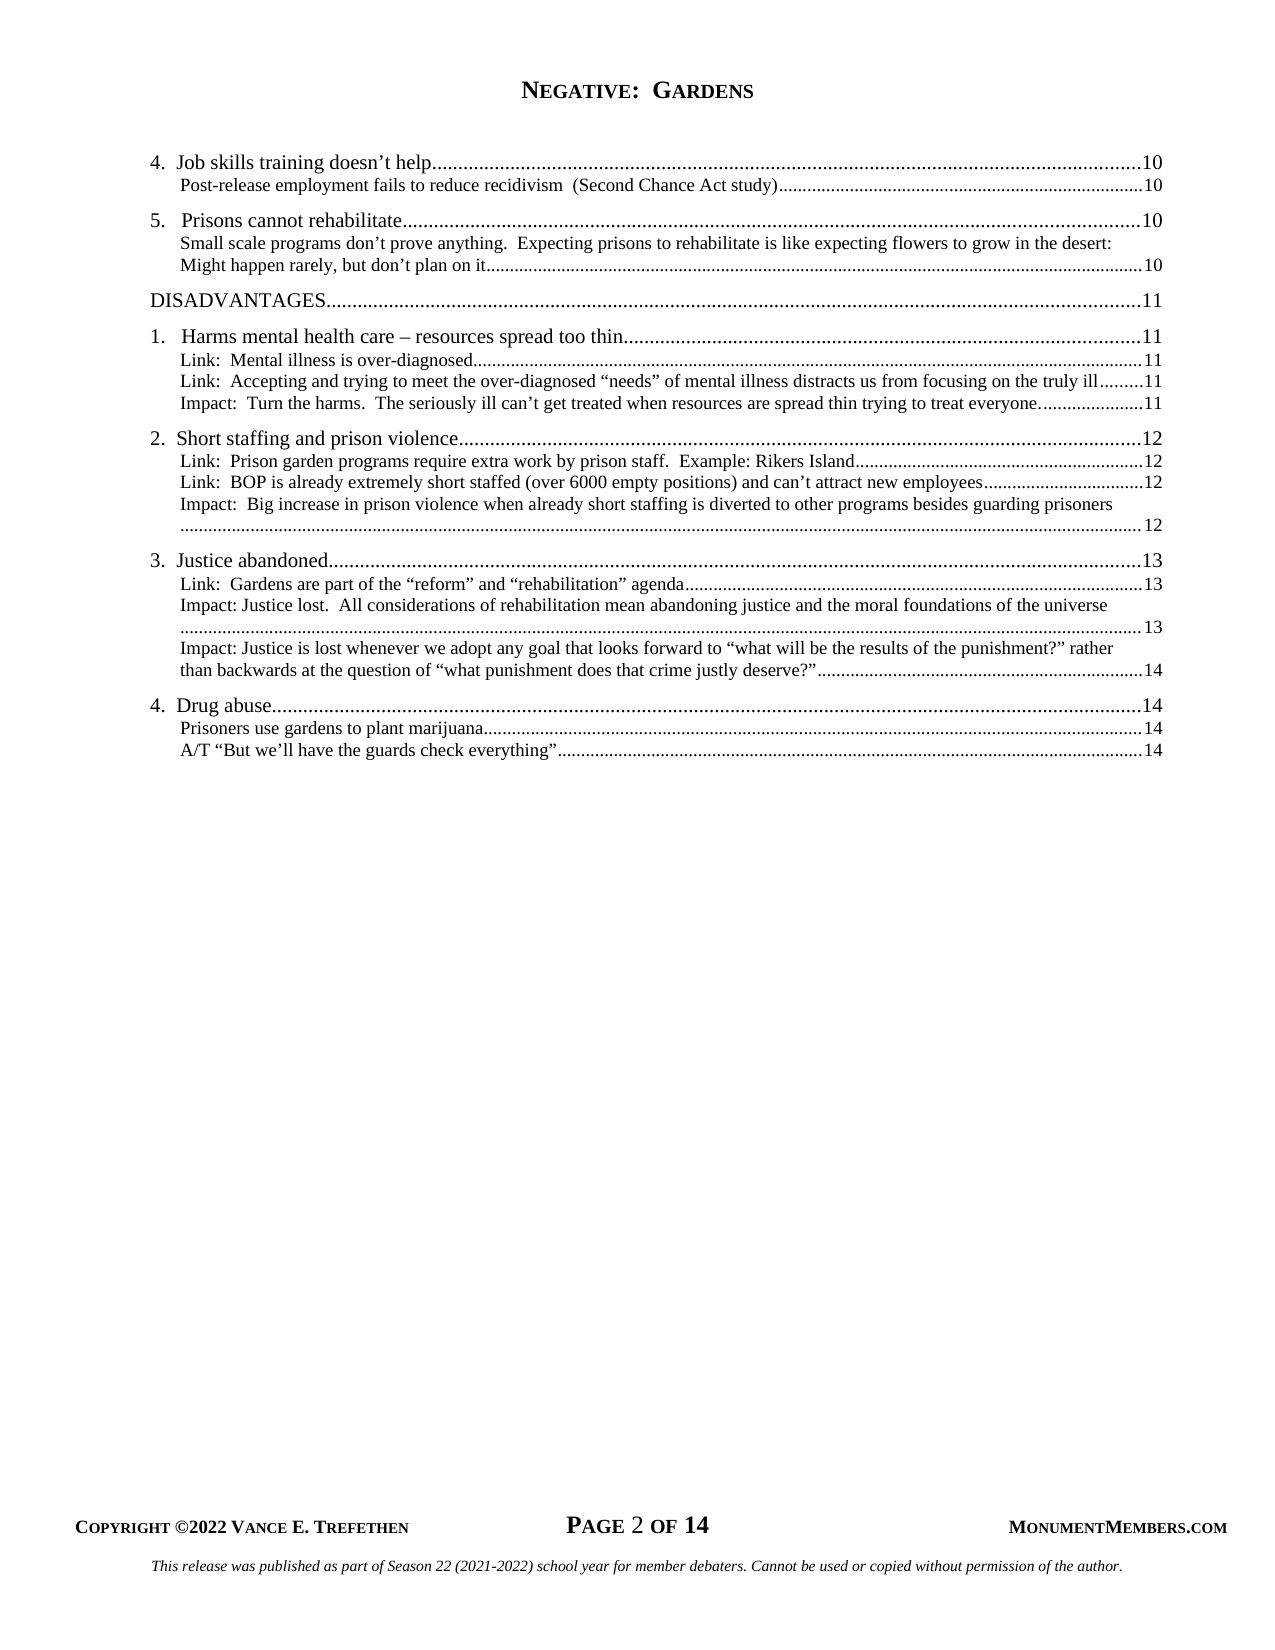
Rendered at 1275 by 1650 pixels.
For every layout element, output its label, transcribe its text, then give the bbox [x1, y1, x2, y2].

text Impact: Justice lost. All considerations of rehabilitation mean abandoning justice and the moral foundations of the universe 13 [180, 594, 1125, 637]
text 4. Drug abuse 14 [150, 693, 1125, 717]
text Link: Prison garden programs require extra work by prison staff. Example: Rikers Island 12 [180, 450, 1125, 471]
text A/T “But we’ll have the guards check everything” 14 [180, 738, 1125, 760]
text Impact: Big increase in prison violence when already short staffing is diverted to other programs besides guarding prisoners 12 [180, 493, 1125, 536]
text Link: Mental illness is over-diagnosed 11 [180, 348, 1125, 370]
text 3. Justice abandoned 13 [150, 548, 1125, 572]
text DISADVANTAGES 11 [150, 288, 1125, 312]
text Link: Accepting and trying to meet the over-diagnosed “needs” of mental illness distracts us from focusing on the truly ill 11 [180, 370, 1125, 392]
text Post-release employment fails to reduce recidivism (Second Chance Act study) 10 [180, 174, 1125, 196]
text 2. Short staffing and prison violence 12 [150, 426, 1125, 450]
text Impact: Turn the harms. The seriously ill can’t get treated when resources are spread thin trying to treat everyone. 11 [180, 392, 1125, 413]
text 1. Harms mental health care – resources spread too thin 11 [150, 324, 1125, 348]
text Link: Gardens are part of the “reform” and “rehabilitation” agenda 13 [180, 572, 1125, 594]
text 5. Prisons cannot rehabilitate 10 [150, 208, 1125, 232]
text Prisoners use gardens to plant marijuana 14 [180, 717, 1125, 738]
text Small scale programs don’t prove anything. Expecting prisons to rehabilitate is like expecting flowers to grow in the desert: Might happen rarely, but don’t plan on it 10 [180, 232, 1125, 275]
text Impact: Justice is lost whenever we adopt any goal that looks forward to “what will be the results of the punishment?” rather than backwards at the question of “what punishment does that crime justly deserve?” 14 [180, 637, 1125, 680]
text 4. Job skills training doesn’t help 10 [150, 150, 1125, 174]
text Link: BOP is already extremely short staffed (over 6000 empty positions) and can’t attract new employees 12 [180, 471, 1125, 493]
